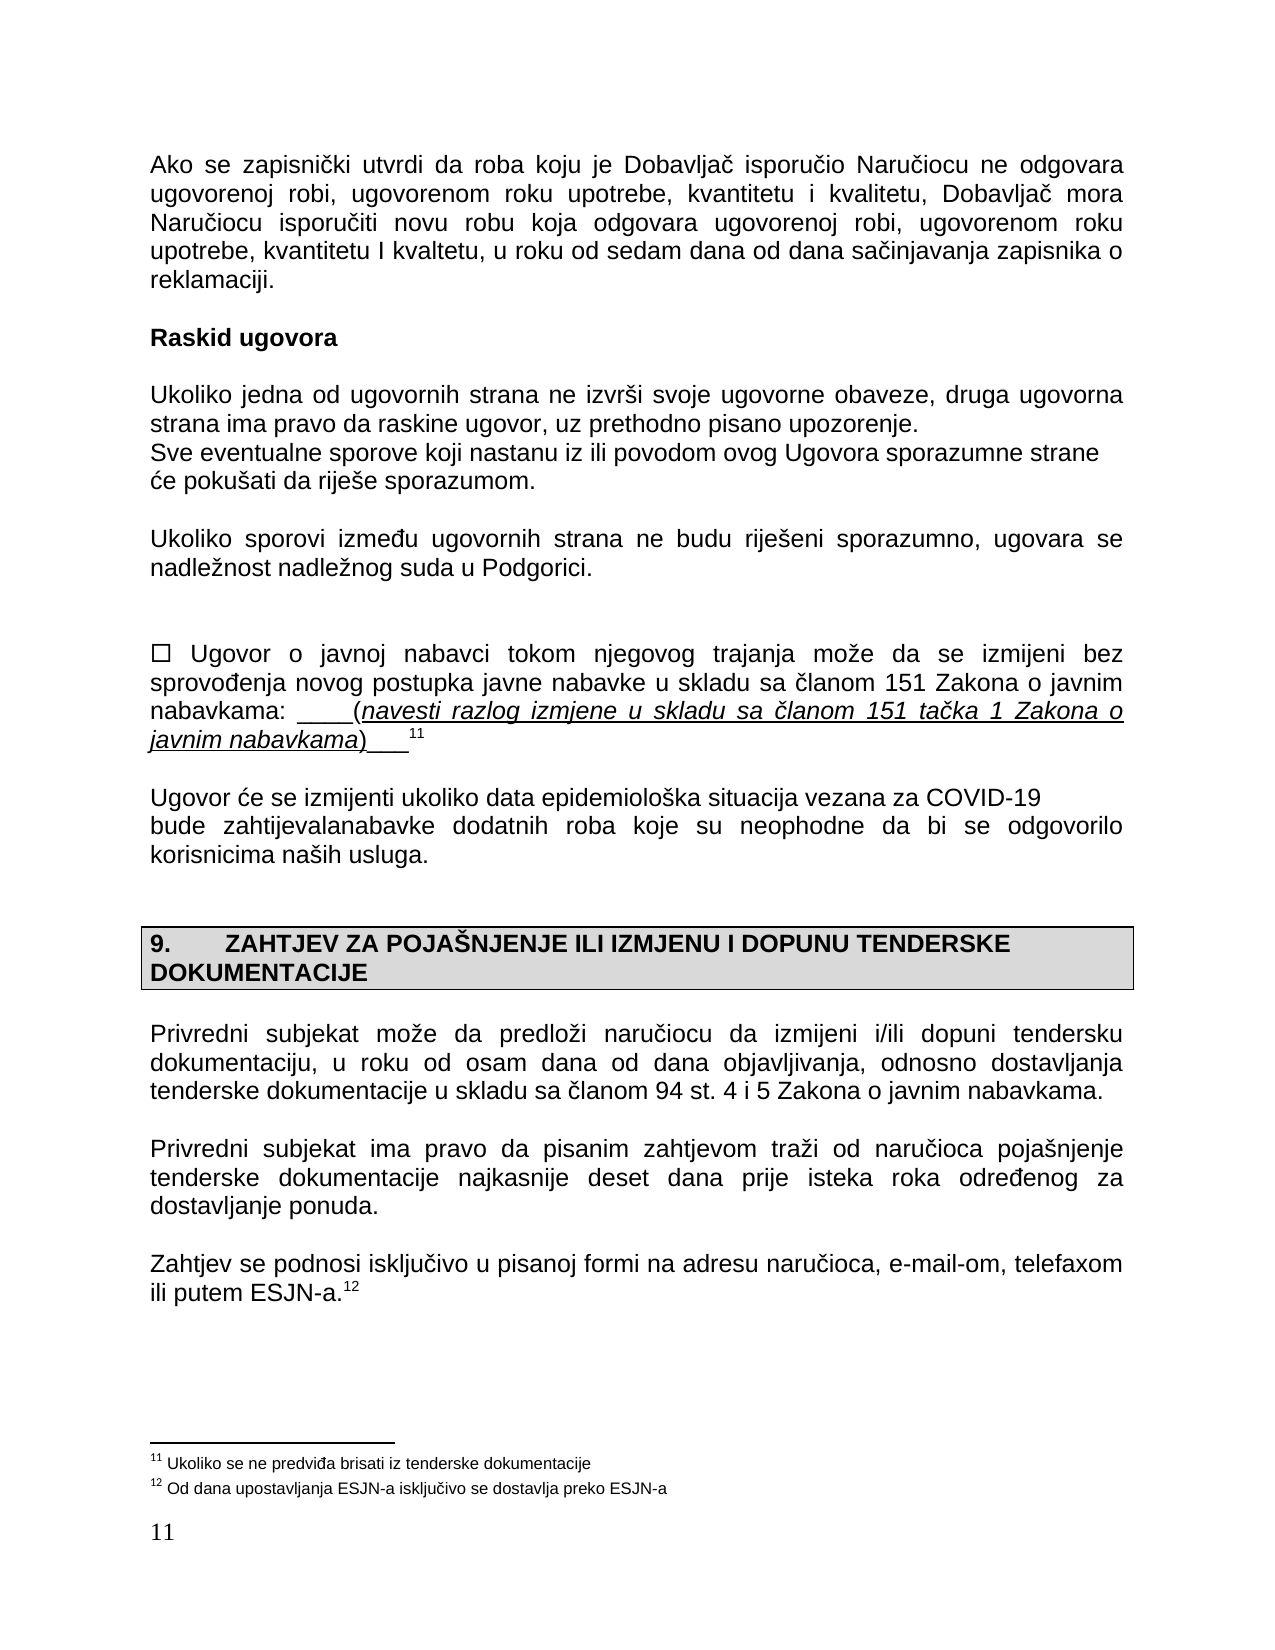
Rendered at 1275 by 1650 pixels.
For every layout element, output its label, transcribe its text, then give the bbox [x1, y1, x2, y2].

text Ako se zapisnički utvrdi da roba koju je Dobavljač isporučio Naručiocu ne odgovara ugovorenoj robi, ugovorenom roku upotrebe, kvantitetu i kvalitetu, Dobavljač mora Naručiocu isporučiti novu robu koja odgovara ugovorenoj robi, ugovorenom roku upotrebe, kvantitetu I kvaltetu, u roku od sedam dana od dana sačinjavanja zapisnika o reklamaciji. [150, 150, 1125, 294]
text bude zahtijevalanabavke dodatnih roba koje su neophodne da bi se odgovorilo korisnicima naših usluga. [150, 811, 1125, 869]
text Ukoliko jedna od ugovornih strana ne izvrši svoje ugovorne obaveze, druga ugovorna strana ima pravo da raskine ugovor, uz prethodno pisano upozorenje. [150, 380, 1125, 437]
text Sve eventualne sporove koji nastanu iz ili povodom ovog Ugovora sporazumne strane će pokušati da riješe sporazumom. [150, 437, 1125, 495]
text Privredni subjekat ima pravo da pisanim zahtjevom traži od naručioca pojašnjenje tenderske dokumentacije najkasnije deset dana prije isteka roka određenog za dostavljanje ponuda. [150, 1134, 1125, 1220]
list ZAHTJEV ZA POJAŠNJENJE ILI IZMJENU I DOPUNU TENDERSKE DOKUMENTACIJE [142, 928, 1133, 989]
text Raskid ugovora [150, 322, 1125, 351]
text Zahtjev se podnosi isključivo u pisanoj formi na adresu naručioca, e-mail-om, telefaxom ili putem ESJN-a. [150, 1249, 1125, 1306]
text Privredni subjekat može da predloži naručiocu da izmijeni i/ili dopuni tendersku dokumentaciju, u roku od osam dana od dana objavljivanja, odnosno dostavljanja tenderske dokumentacije u skladu sa članom 94 st. 4 i 5 Zakona o javnim nabavkama. [150, 1019, 1125, 1105]
text Ugovor o javnoj nabavci tokom njegovog trajanja može da se izmijeni bez sprovođenja novog postupka javne nabavke u skladu sa članom 151 Zakona o javnim nabavkama: ____(navesti razlog izmjene u skladu sa članom 151 tačka 1 Zakona o javnim nabavkama)___ [150, 639, 1125, 754]
text Ukoliko sporovi između ugovornih strana ne budu riješeni sporazumno, ugovara se nadležnost nadležnog suda u Podgorici. [150, 524, 1125, 581]
text Ugovor će se izmijenti ukoliko data epidemiološka situacija vezana za COVID-19 [150, 783, 1125, 811]
